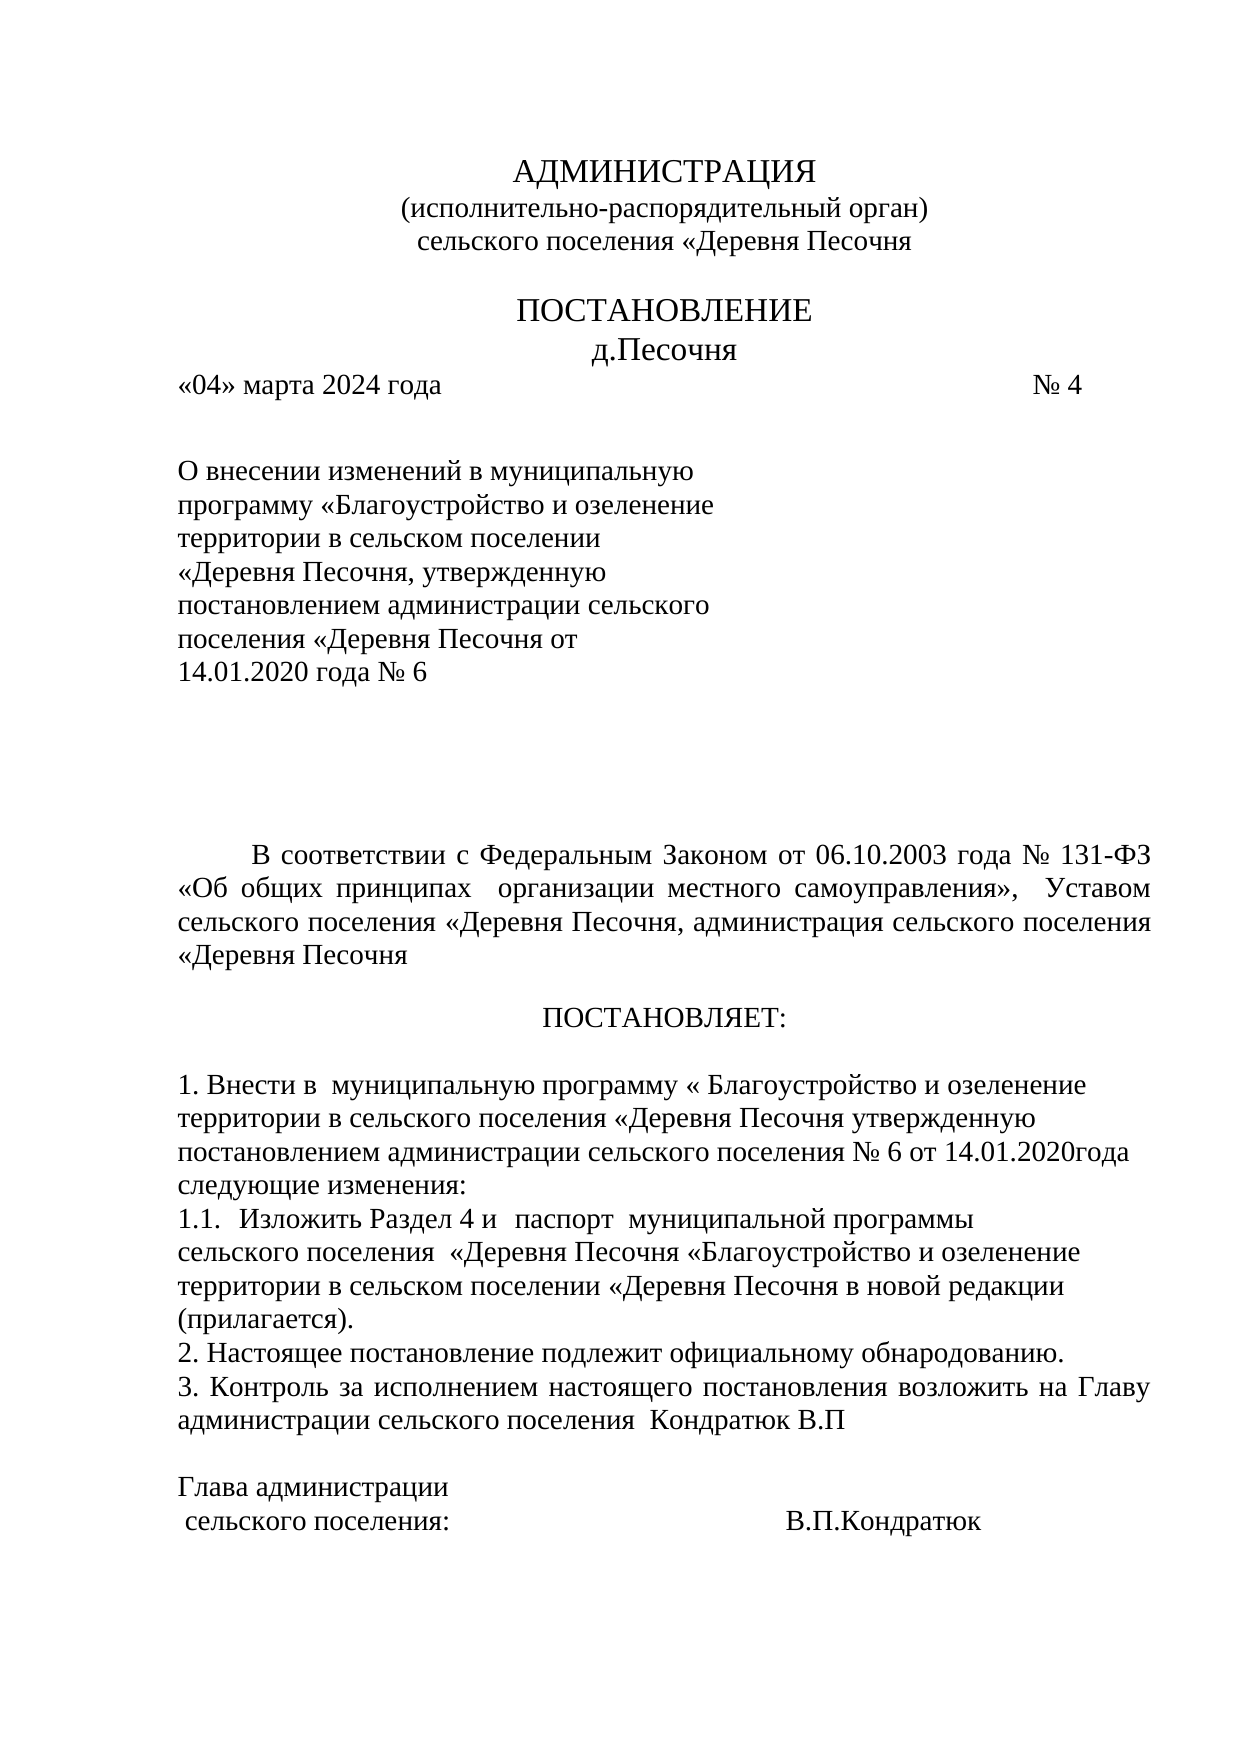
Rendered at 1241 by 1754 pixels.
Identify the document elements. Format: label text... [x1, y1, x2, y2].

text АДМИНИСТРАЦИЯ [177, 152, 1152, 190]
text 3. Контроль за исполнением настоящего постановления возложить на Главу администрации сельского поселения Кондратюк В.П [177, 1369, 1152, 1436]
text 1.1. Изложить Раздел 4 и паспорт муниципальной программы [177, 1201, 1152, 1234]
text В соответствии с Федеральным Законом от 06.10.2003 года № 131-ФЗ «Об общих принципах организации местного самоуправления», Уставом сельского поселения «Деревня Песочня, администрация сельского поселения «Деревня Песочня [177, 837, 1152, 971]
text 2. Настоящее постановление подлежит официальному обнародованию. [177, 1335, 1152, 1369]
text д.Песочня [177, 329, 1152, 367]
text «04» марта 2024 года № 4 [177, 367, 1152, 401]
text ПОСТАНОВЛЯЕТ: [177, 1000, 1152, 1033]
text сельского поселения: В.П.Кондратюк [177, 1503, 1152, 1536]
text ПОСТАНОВЛЕНИЕ [177, 291, 1152, 329]
text сельского поселения «Деревня Песочня [177, 223, 1152, 257]
text 1. Внести в муниципальную программу « Благоустройство и озеленение территории в сельского поселения «Деревня Песочня утвержденную постановлением администрации сельского поселения № 6 от 14.01.2020года следующие изменения: [177, 1067, 1152, 1201]
text Глава администрации [177, 1469, 1152, 1503]
text (исполнительно-распорядительный орган) [177, 190, 1152, 223]
table_header О внесении изменений в муниципальную программу «Благоустройство и озеленение территории в сельском поселении «Деревня Песочня, утвержденную постановлением администрации сельского поселения «Деревня Песочня от 14.01.2020 года № 6 [166, 453, 726, 763]
text сельского поселения «Деревня Песочня «Благоустройство и озеленение территории в сельском поселении «Деревня Песочня в новой редакции (прилагается). [177, 1234, 1152, 1335]
